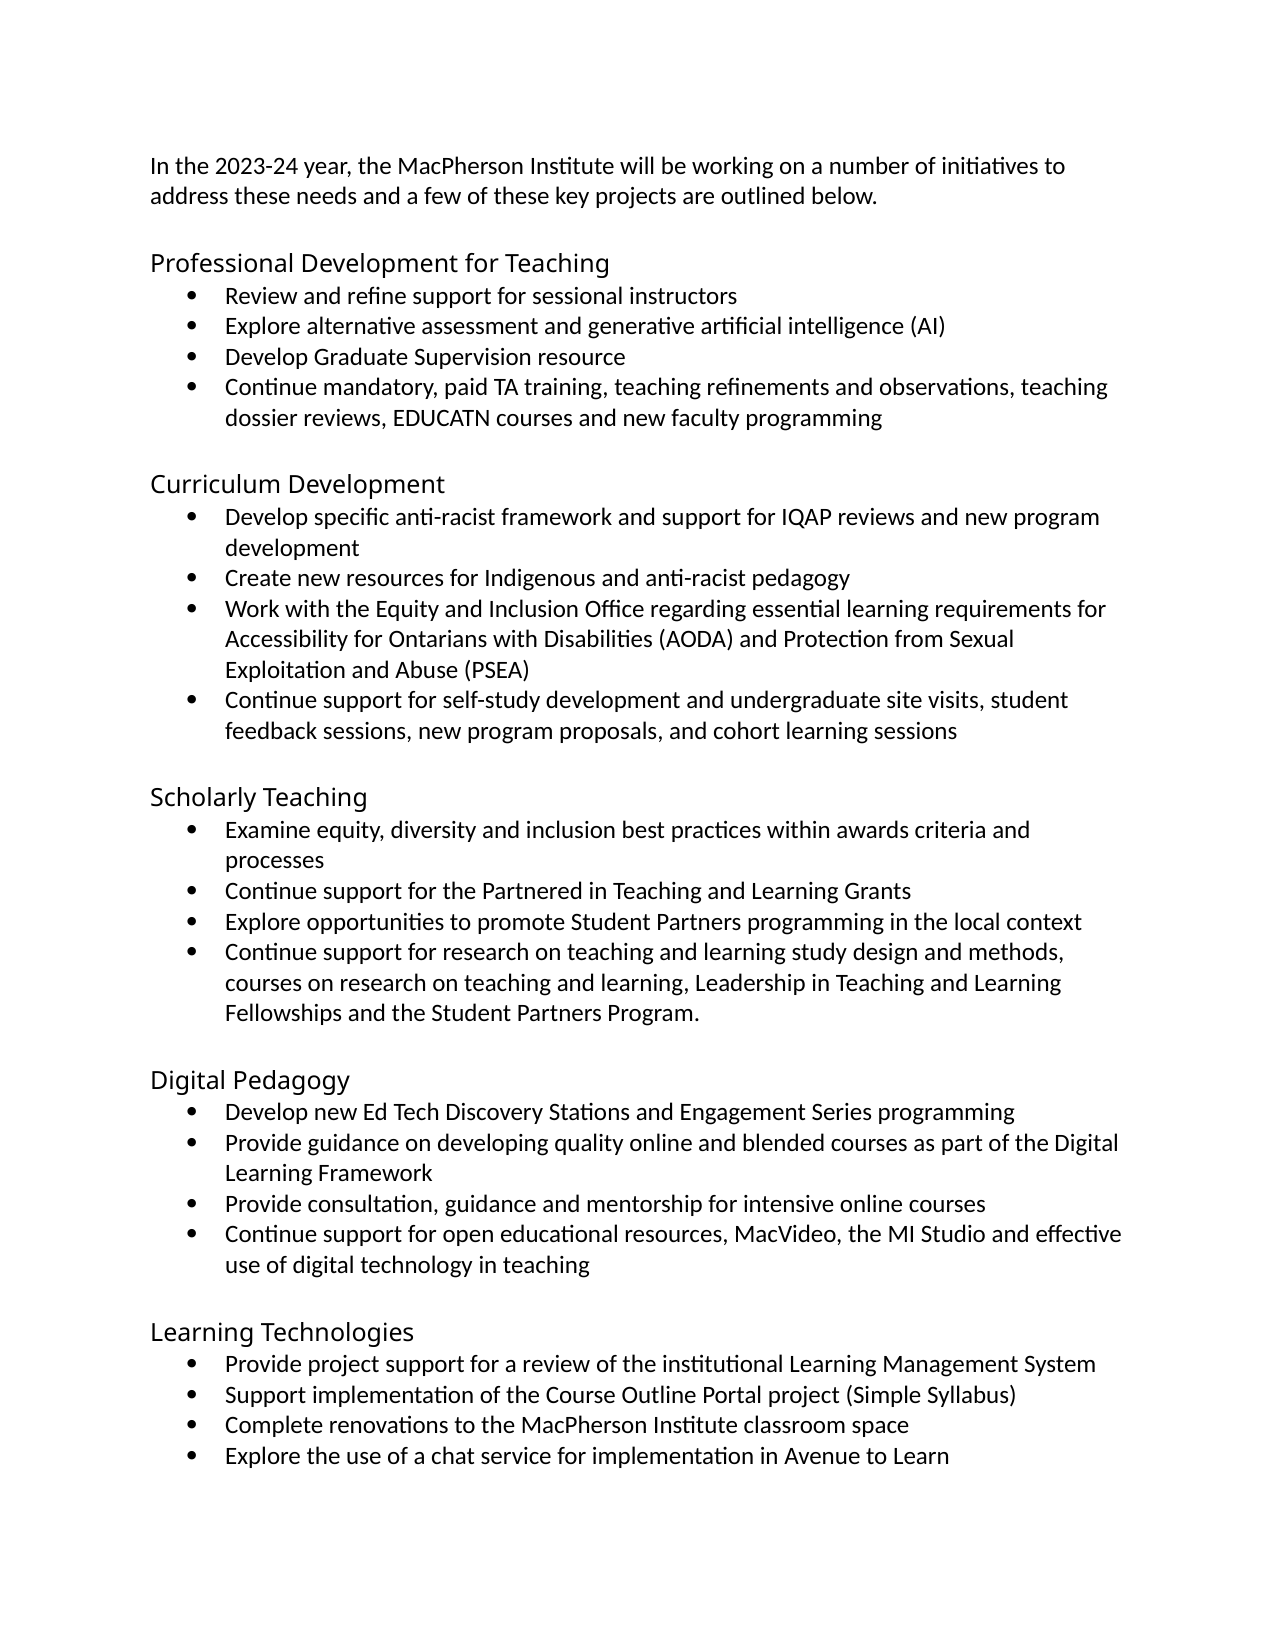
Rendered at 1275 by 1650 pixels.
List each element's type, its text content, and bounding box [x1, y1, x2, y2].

list Continue mandatory, paid TA training, teaching refinements and observations, teaching dossier reviews, EDUCATN courses and new faculty programming [187, 371, 1125, 432]
list Work with the Equity and Inclusion Office regarding essential learning requirements for Accessibility for Ontarians with Disabilities (AODA) and Protection from Sexual Exploitation and Abuse (PSEA) [187, 593, 1125, 684]
list Continue support for the Partnered in Teaching and Learning Grants [187, 875, 1125, 906]
list Review and refine support for sessional instructors [187, 280, 1125, 310]
subtitle Scholarly Teaching [150, 780, 1125, 814]
subtitle Digital Pedagogy [150, 1062, 1125, 1096]
list Continue support for research on teaching and learning study design and methods, courses on research on teaching and learning, Leadership in Teaching and Learning Fellowships and the Student Partners Program. [187, 936, 1125, 1028]
list Develop specific anti-racist framework and support for IQAP reviews and new program development [187, 501, 1125, 562]
subtitle Learning Technologies [150, 1314, 1125, 1348]
list Explore opportunities to promote Student Partners programming in the local context [187, 906, 1125, 936]
list Develop Graduate Supervision resource [187, 341, 1125, 371]
list Explore alternative assessment and generative artificial intelligence (AI) [187, 310, 1125, 341]
list Continue support for self-study development and undergraduate site visits, student feedback sessions, new program proposals, and cohort learning sessions [187, 684, 1125, 745]
text In the 2023-24 year, the MacPherson Institute will be working on a number of initiatives to address these needs and a few of these key projects are outlined below. [150, 150, 1125, 211]
list Provide consultation, guidance and mentorship for intensive online courses [187, 1188, 1125, 1218]
list Develop new Ed Tech Discovery Stations and Engagement Series programming [187, 1096, 1125, 1127]
subtitle Curriculum Development [150, 467, 1125, 501]
list Continue support for open educational resources, MacVideo, the MI Studio and effective use of digital technology in teaching [187, 1218, 1125, 1279]
list Examine equity, diversity and inclusion best practices within awards criteria and processes [187, 814, 1125, 875]
list Complete renovations to the MacPherson Institute classroom space [187, 1409, 1125, 1440]
list Create new resources for Indigenous and anti-racist pedagogy [187, 562, 1125, 593]
list Explore the use of a chat service for implementation in Avenue to Learn [187, 1440, 1125, 1470]
list Support implementation of the Course Outline Portal project (Simple Syllabus) [187, 1379, 1125, 1409]
list Provide guidance on developing quality online and blended courses as part of the Digital Learning Framework [187, 1127, 1125, 1188]
subtitle Professional Development for Teaching [150, 246, 1125, 280]
list Provide project support for a review of the institutional Learning Management System [187, 1348, 1125, 1379]
